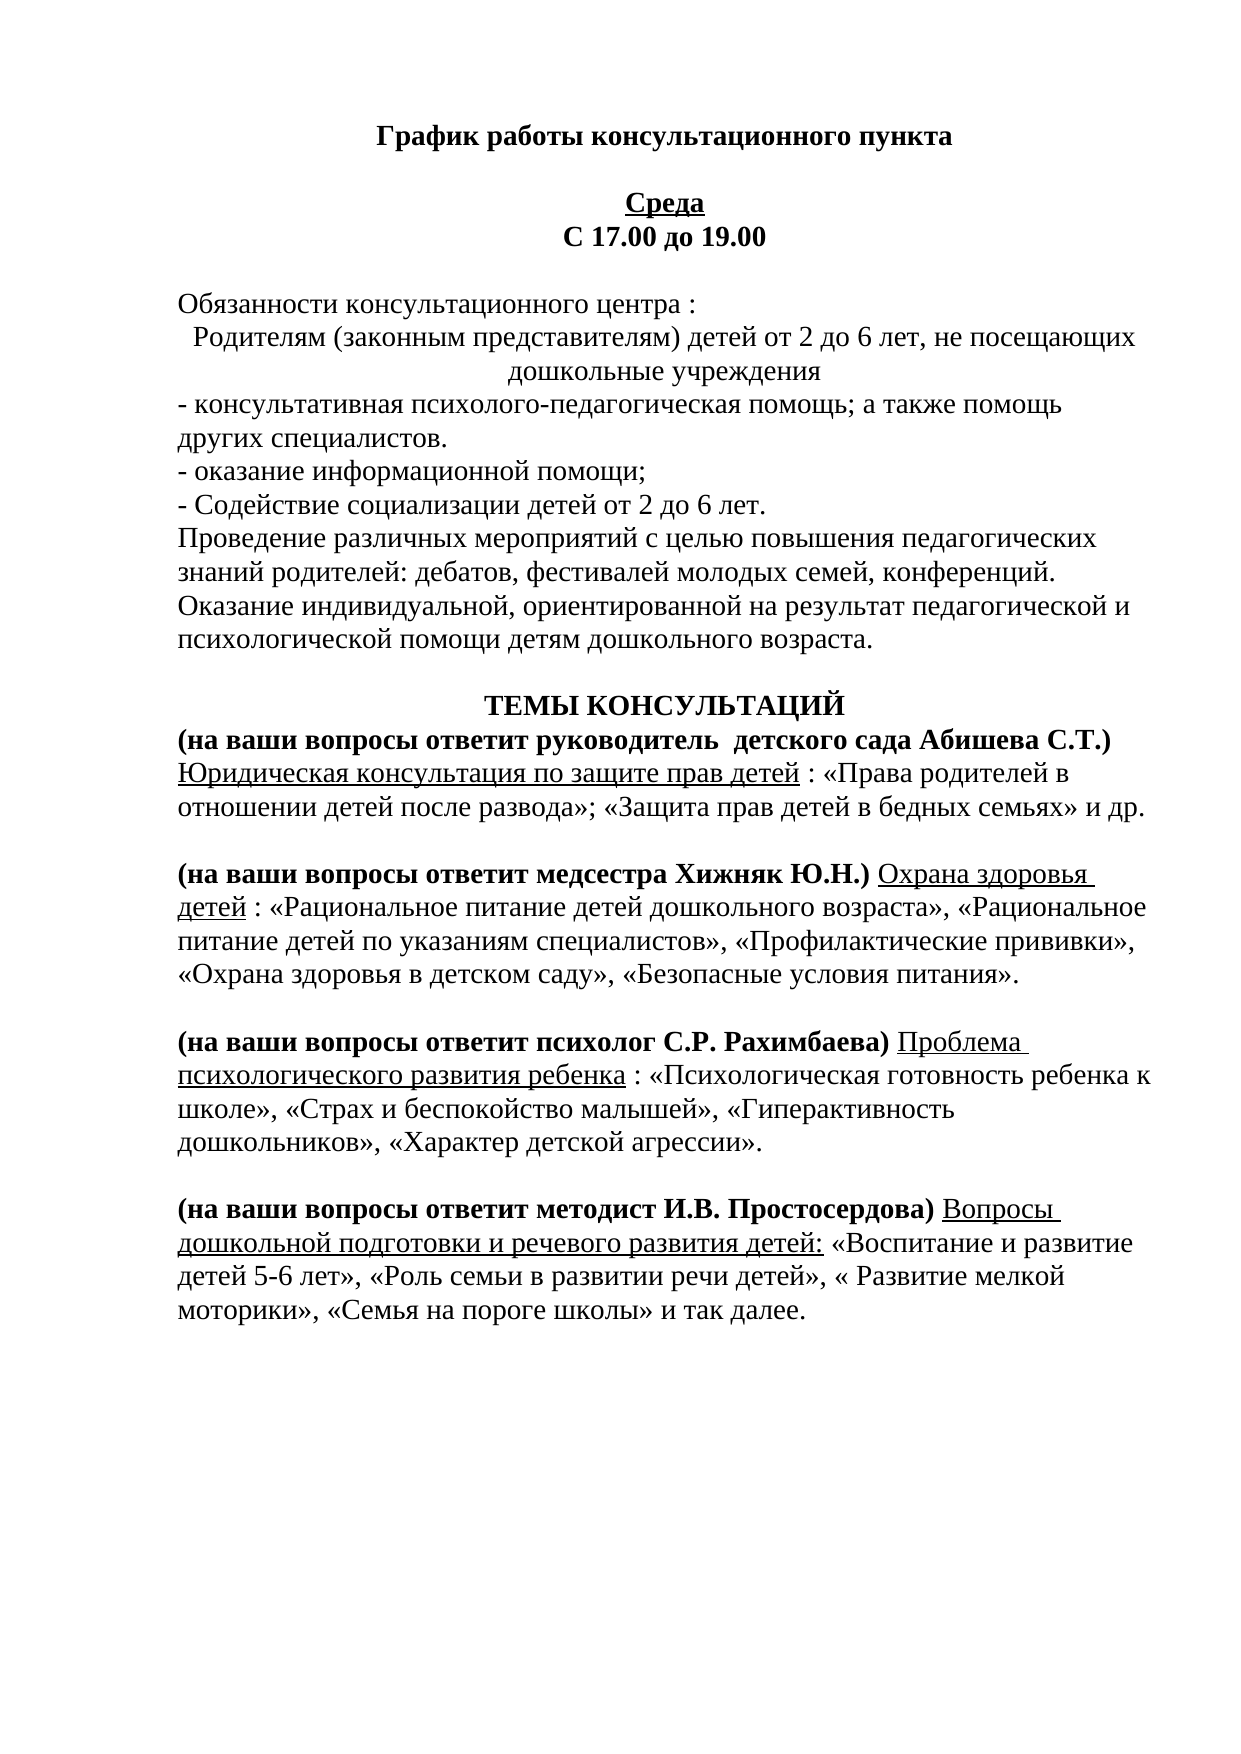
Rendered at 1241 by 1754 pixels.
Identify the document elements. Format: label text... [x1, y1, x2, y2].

text Родителям (законным представителям) детей от 2 до 6 лет, не посещающих дошкольные учреждения [177, 319, 1152, 386]
text ТЕМЫ КОНСУЛЬТАЦИЙ [177, 688, 1152, 722]
text - оказание информационной помощи; [177, 453, 1152, 487]
text Обязанности консультационного центра :​​ [177, 286, 1152, 319]
text (на ваши вопросы ответит медсестра Хижняк Ю.Н.) Охрана здоровья детей : «Рациональное питание детей дошкольного возраста», «Рациональное питание детей по указаниям специалистов», «Профилактические прививки», «Охрана здоровья в детском саду», «Безопасные условия питания». [177, 856, 1152, 990]
text Оказание индивидуальной, ориентированной на результат педагогической и психологической помощи детям дошкольного возраста. [177, 588, 1152, 655]
text Проведение различных мероприятий с целью повышения педагогических знаний родителей: дебатов, фестивалей молодых семей, конференций. [177, 521, 1152, 588]
text (на ваши вопросы ответит руководитель детского сада Абишева С.Т.) Юридическая консультация по защите прав детей : «Права родителей в отношении детей после развода»; «Защита прав детей в бедных семьях» и др. [177, 722, 1152, 822]
text - Содействие социализации детей от 2 до 6 лет. [177, 487, 1152, 521]
text (на ваши вопросы ответит психолог С.Р. Рахимбаева) Проблема психологического развития ребенка : «Психологическая готовность ребенка к школе», «Страх и беспокойство малышей», «Гиперактивность дошкольников», «Характер детской агрессии». [177, 1024, 1152, 1158]
text График работы консультационного пункта [177, 118, 1152, 152]
text С 17.00 до 19.00 [177, 219, 1152, 252]
text Среда [177, 185, 1152, 219]
text (на ваши вопросы ответит методист И.В. Простосердова) Вопросы дошкольной подготовки и речевого развития детей: «Воспитание и развитие детей 5-6 лет», «Роль семьи в развитии речи детей», « Развитие мелкой моторики», «Семья на пороге школы» и так далее. [177, 1191, 1152, 1326]
text - консультативная психолого-педагогическая помощь; а также помощь других специалистов. [177, 386, 1152, 453]
